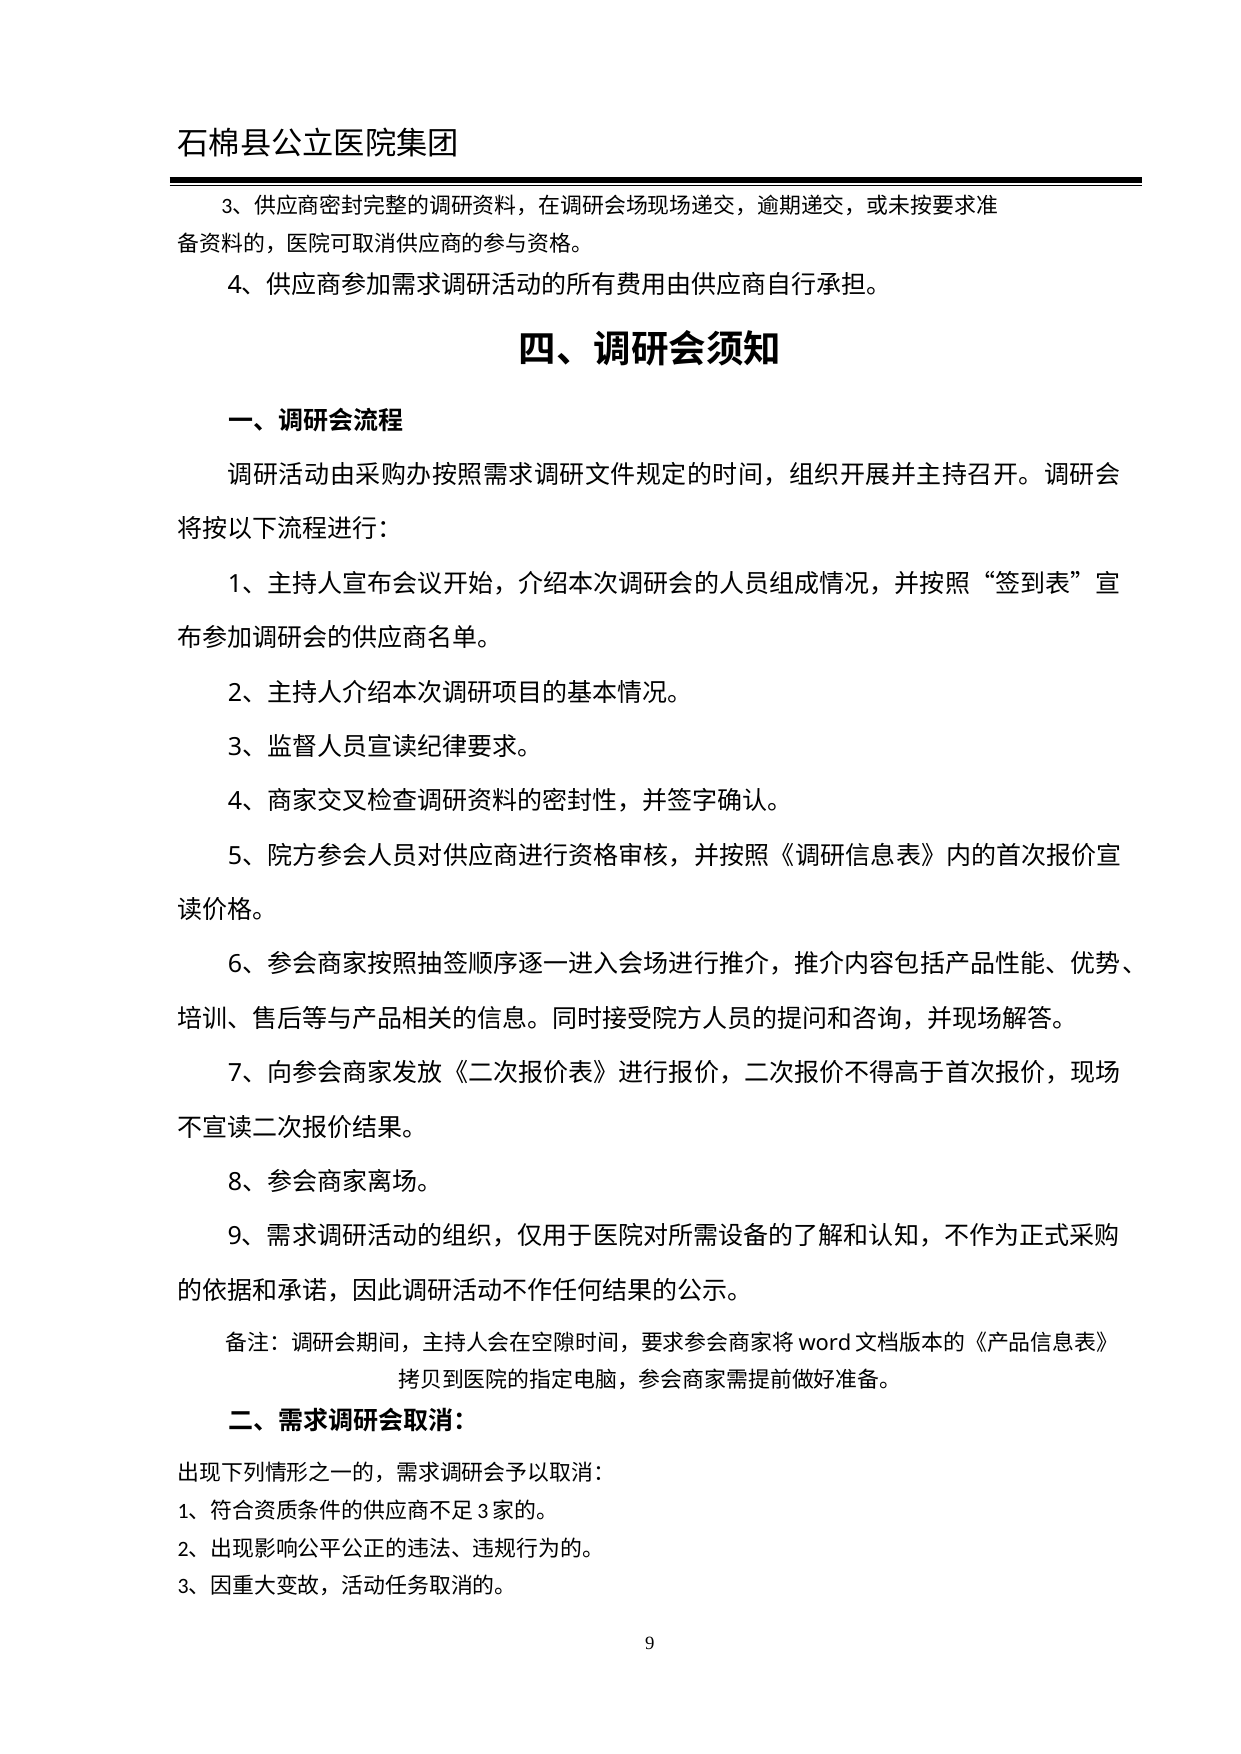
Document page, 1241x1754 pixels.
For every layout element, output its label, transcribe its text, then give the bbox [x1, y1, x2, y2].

text 4、商家交叉检查调研资料的密封性，并签字确认。 [177, 781, 1122, 817]
text 5、院方参会人员对供应商进行资格审核，并按照《调研信息表》内的首次报价宣读价格。 [177, 835, 1122, 926]
text 7、向参会商家发放《二次报价表》进行报价，二次报价不得高于首次报价，现场不宣读二次报价结果。 [177, 1053, 1122, 1143]
list 2、出现影响公平公正的违法、违规行为的。 [177, 1531, 1122, 1562]
text 1、主持人宣布会议开始，介绍本次调研会的人员组成情况，并按照“签到表”宣布参加调研会的供应商名单。 [177, 563, 1122, 654]
list 3、供应商密封完整的调研资料，在调研会场现场递交，逾期递交，或未按要求准 [177, 188, 1122, 220]
list 1、符合资质条件的供应商不足3家的。 [177, 1493, 1122, 1524]
text 2、主持人介绍本次调研项目的基本情况。 [177, 672, 1122, 708]
list 出现下列情形之一的，需求调研会予以取消： [177, 1455, 1122, 1486]
list 备资料的，医院可取消供应商的参与资格。 [177, 226, 1122, 258]
text 备注：调研会期间，主持人会在空隙时间，要求参会商家将word文档版本的《产品信息表》拷贝到医院的指定电脑，参会商家需提前做好准备。 [177, 1324, 1122, 1394]
text 一、调研会流程 [177, 400, 1122, 436]
text 4、供应商参加需求调研活动的所有费用由供应商自行承担。 [177, 264, 1122, 301]
text 调研活动由采购办按照需求调研文件规定的时间，组织开展并主持召开。调研会将按以下流程进行： [177, 454, 1122, 545]
list 3、因重大变故，活动任务取消的。 [177, 1568, 1122, 1600]
text 6、参会商家按照抽签顺序逐一进入会场进行推介，推介内容包括产品性能、优势、培训、售后等与产品相关的信息。同时接受院方人员的提问和咨询，并现场解答。 [177, 944, 1122, 1034]
text 3、监督人员宣读纪律要求。 [177, 726, 1122, 763]
text 二、需求调研会取消： [177, 1400, 1122, 1437]
text 9、需求调研活动的组织，仅用于医院对所需设备的了解和认知，不作为正式采购的依据和承诺，因此调研活动不作任何结果的公示。 [177, 1216, 1122, 1306]
text 8、参会商家离场。 [177, 1161, 1122, 1198]
subtitle 四、调研会须知 [177, 319, 1122, 373]
